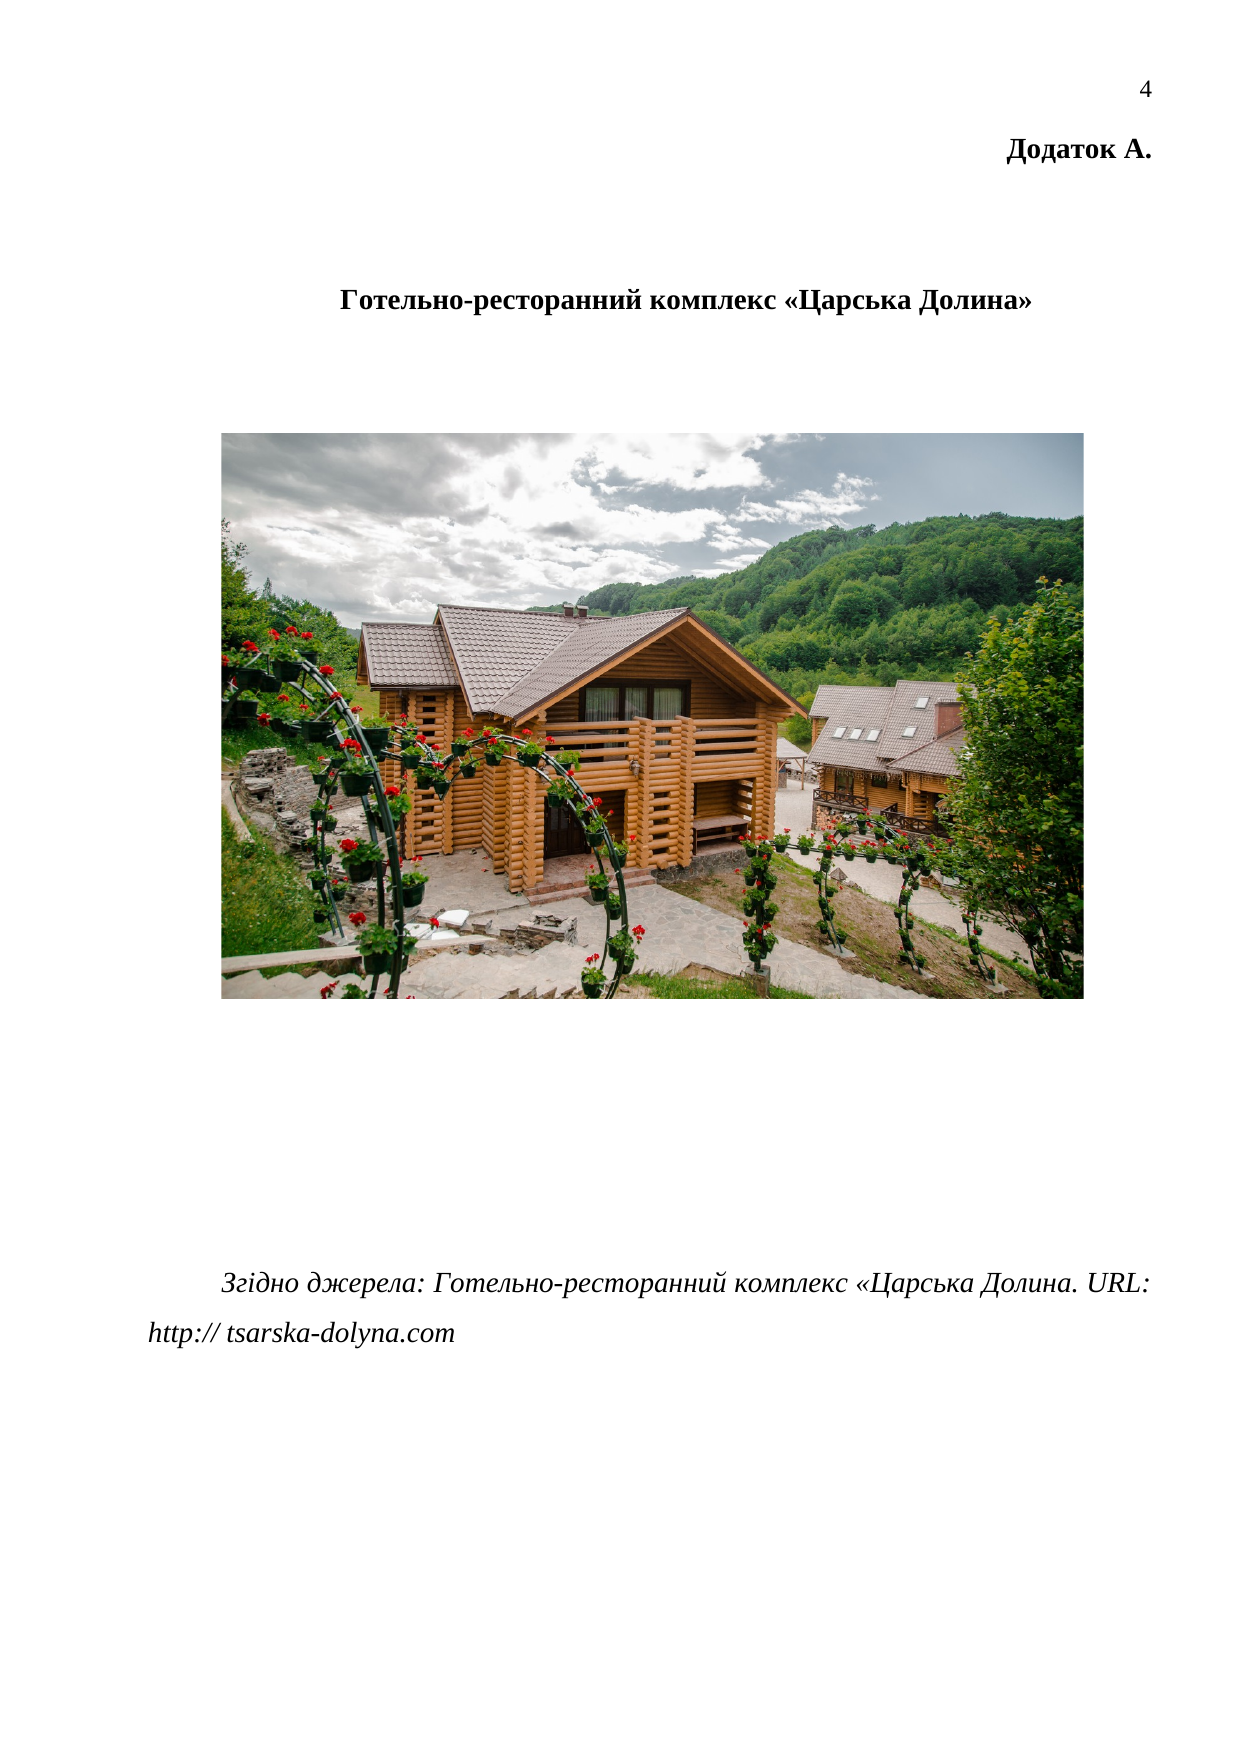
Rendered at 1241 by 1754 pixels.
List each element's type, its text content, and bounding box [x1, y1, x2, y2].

picture [221, 433, 1084, 999]
text Готельно-ресторанний комплекс «Царська Долина» [148, 282, 1152, 316]
text Згідно джерела: Готельно-ресторанний комплекс «Царська Долина. URL: http:// tsarska-dolyna.com [148, 1265, 1152, 1348]
text Додаток А. [148, 131, 1152, 165]
